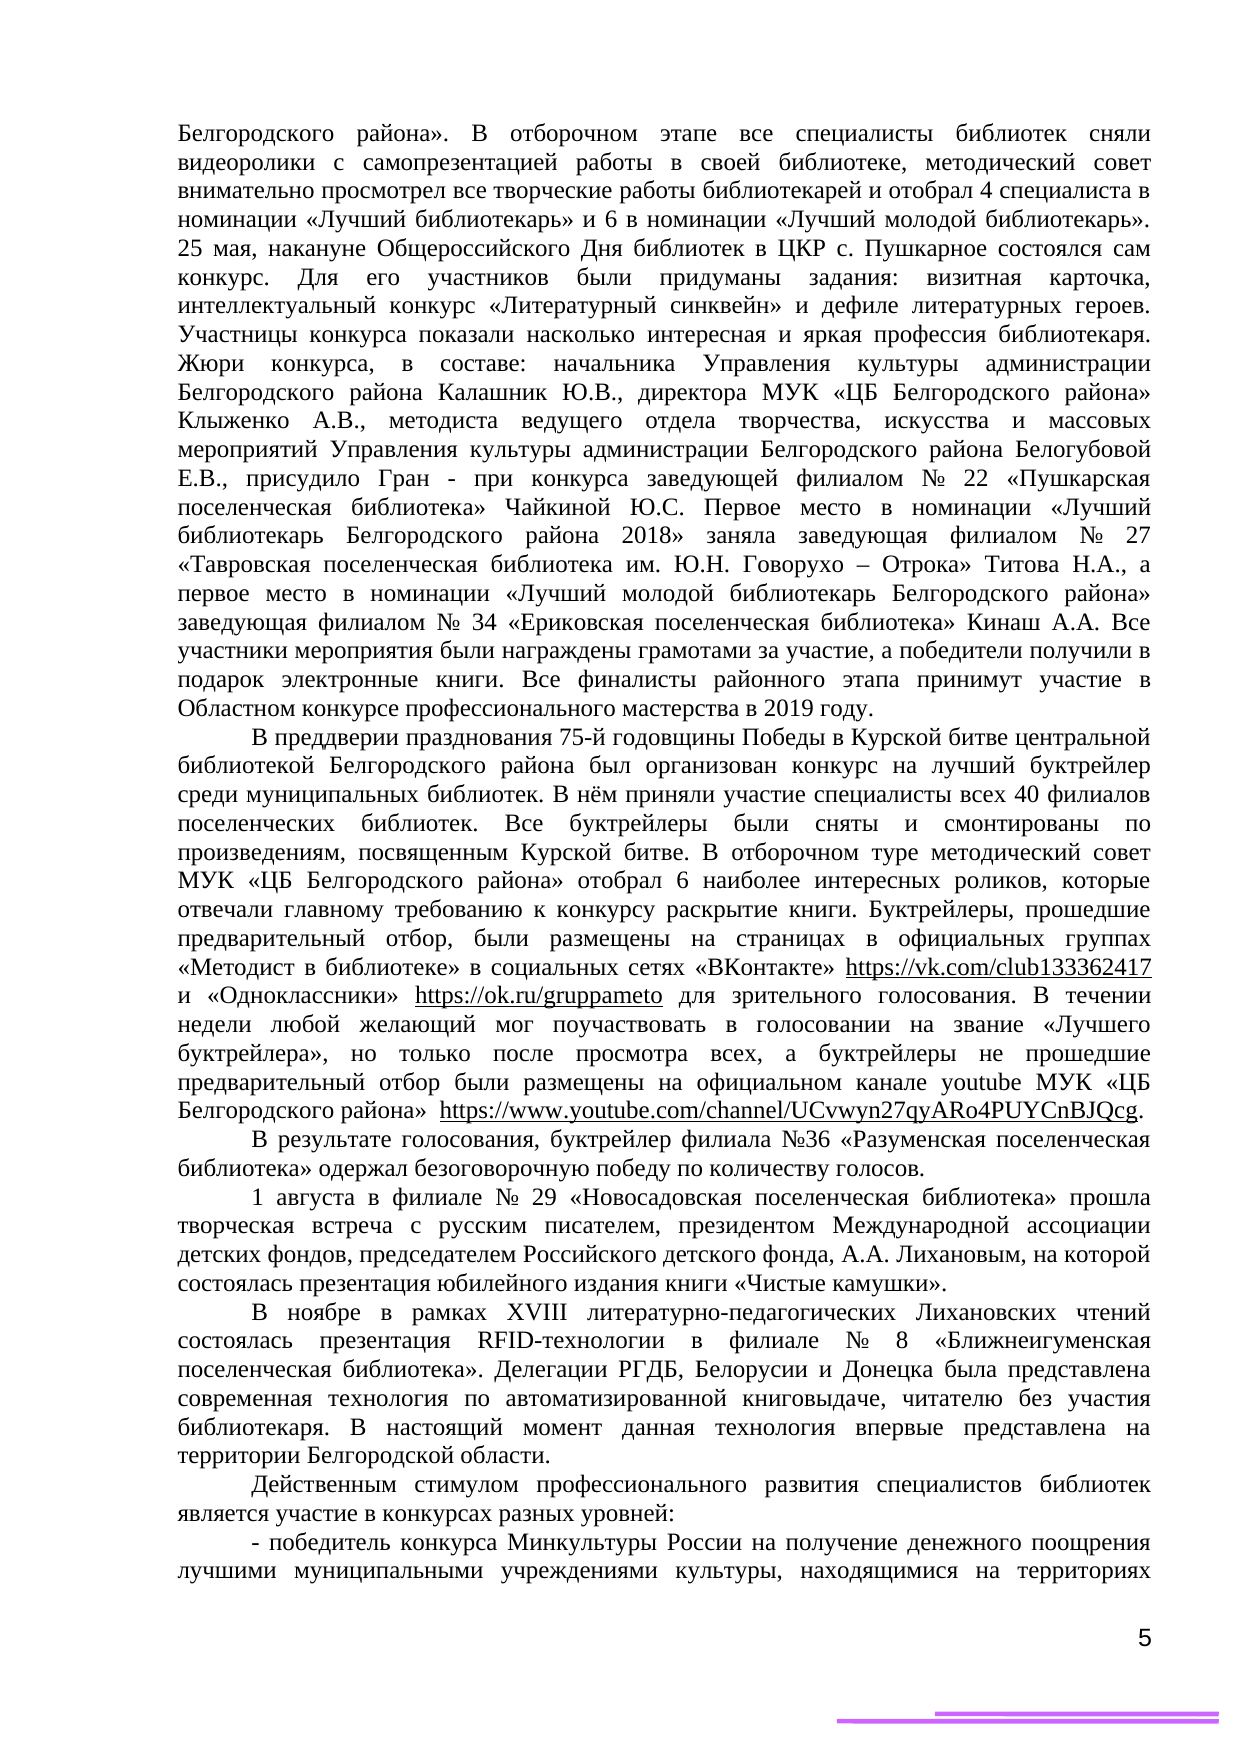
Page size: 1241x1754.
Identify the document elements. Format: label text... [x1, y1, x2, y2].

text 1 августа в филиале № 29 «Новосадовская поселенческая библиотека» прошла творческая встреча с русским писателем, президентом Международной ассоциации детских фондов, председателем Российского детского фонда, А.А. Лихановым, на которой состоялась презентация юбилейного издания книги «Чистые камушки». [177, 1182, 1152, 1297]
text В преддверии празднования 75-й годовщины Победы в Курской битве центральной библиотекой Белгородского района был организован конкурс на лучший буктрейлер среди муниципальных библиотек. В нём приняли участие специалисты всех 40 филиалов поселенческих библиотек. Все буктрейлеры были сняты и смонтированы по произведениям, посвященным Курской битве. В отборочном туре методический совет МУК «ЦБ Белгородского района» отобрал 6 наиболее интересных роликов, которые отвечали главному требованию к конкурсу раскрытие книги. Буктрейлеры, прошедшие предварительный отбор, были размещены на страницах в официальных группах «Методист в библиотеке» в социальных сетях «ВКонтакте» https://vk.com/club133362417 и «Одноклассники» https://ok.ru/gruppameto для зрительного голосования. В течении недели любой желающий мог поучаствовать в голосовании на звание «Лучшего буктрейлера», но только после просмотра всех, а буктрейлеры не прошедшие предварительный отбор были размещены на официальном канале youtube МУК «ЦБ Белгородского района» https://www.youtube.com/channel/UCvwyn27qyARo4PUYCnBJQcg. [177, 722, 1152, 1124]
text Действенным стимулом профессионального развития специалистов библиотек является участие в конкурсах разных уровней: [177, 1469, 1152, 1527]
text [177, 118, 1152, 722]
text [177, 1527, 1152, 1584]
text В результате голосования, буктрейлер филиала №36 «Разуменская поселенческая библиотека» одержал безоговорочную победу по количеству голосов. [177, 1124, 1152, 1182]
text В ноябре в рамках XVIII литературно-педагогических Лихановских чтений состоялась презентация RFID-технологии в филиале № 8 «Ближнеигуменская поселенческая библиотека». Делегации РГДБ, Белорусии и Донецка была представлена современная технология по автоматизированной книговыдаче, читателю без участия библиотекаря. В настоящий момент данная технология впервые представлена на территории Белгородской области. [177, 1297, 1152, 1469]
